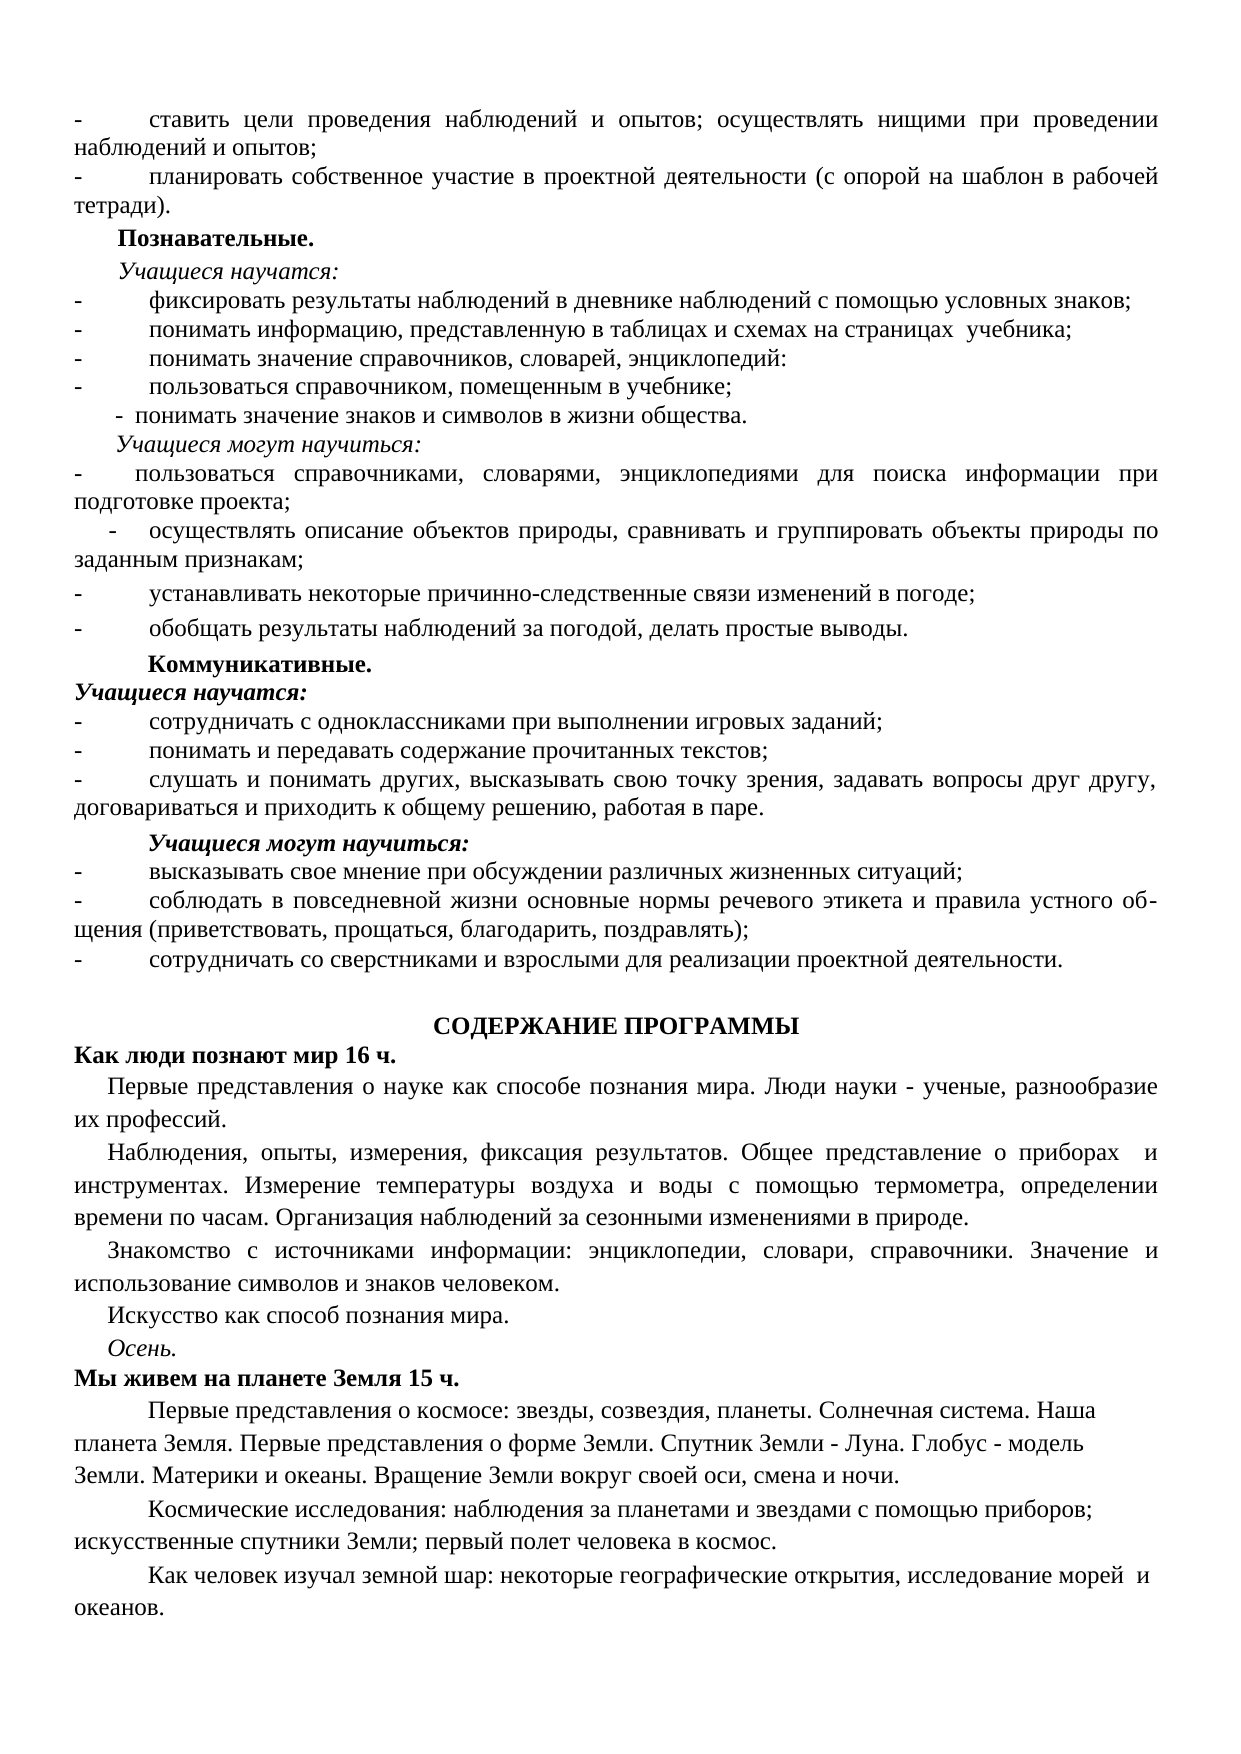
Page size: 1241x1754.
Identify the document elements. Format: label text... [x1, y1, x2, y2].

list сотрудничать с одноклассниками при выполнении игровых заданий; [74, 706, 1159, 735]
text СОДЕРЖАНИЕ ПРОГРАММЫ [74, 1011, 1158, 1040]
text Учащиеся могут научиться: [74, 828, 1159, 856]
list планировать собственное участие в проектной деятельности (с опорой на шаблон в рабочей тетради). [74, 161, 1159, 219]
text Искусство как способ познания мира. [74, 1298, 1159, 1330]
text Наблюдения, опыты, измерения, фиксация результатов. Общее представление о приборах и инструментах. Измерение температуры воздуха и воды с помощью термометра, определении времени по часам. Организация наблюдений за сезонными изменениями в природе. [74, 1135, 1159, 1232]
text Первые представления о космосе: звезды, созвездия, планеты. Солнечная система. Наша планета Земля. Первые представления о форме Земли. Спутник Земли - Луна. Глобус - модель Земли. Материки и океаны. Вращение Земли вокруг своей оси, смена и ночи. [74, 1392, 1159, 1490]
text Учащиеся могут научиться: [115, 429, 837, 458]
list понимать значение справочников, словарей, энциклопедий: [74, 343, 1159, 371]
list пользоваться справочниками, словарями, энциклопедиями для поиска информации при подготовке проекта; [74, 458, 1159, 515]
list понимать и передавать содержание прочитанных текстов; [74, 735, 1159, 764]
text Осень. [74, 1330, 1159, 1363]
text Учащиеся научатся: [117, 256, 423, 285]
text Космические исследования: наблюдения за планетами и звездами с помощью приборов; искусственные спутники Земли; первый полет человека в космос. [74, 1491, 1159, 1556]
list сотрудничать со сверстниками и взрослыми для реализации проектной деятельности. [74, 944, 1159, 972]
text Первые представления о науке как способе познания мира. Люди науки - ученые, разнообразие их профессий. [74, 1069, 1159, 1134]
list соблюдать в повседневной жизни основные нормы речевого этикета и правила устного общения (приветствовать, прощаться, благодарить, поздравлять); [74, 885, 1157, 943]
text Мы живем на планете Земля 15 ч. [74, 1363, 1159, 1391]
list ставить цели проведения наблюдений и опытов; осуществлять нищими при проведении наблюдений и опытов; [74, 104, 1159, 161]
list осуществлять описание объектов природы, сравнивать и группировать объекты природы по заданным признакам; [74, 515, 1159, 573]
list обобщать результаты наблюдений за погодой, делать простые выводы. [74, 613, 1159, 642]
list понимать информацию, представленную в таблицах и схемах на страницах учебника; [74, 314, 1159, 343]
text Как люди познают мир 16 ч. [74, 1040, 1159, 1069]
text Как человек изучал земной шар: некоторые географические открытия, исследование морей и океанов. [74, 1557, 1159, 1622]
list пользоваться справочником, помещенным в учебнике; [74, 371, 1159, 400]
list понимать значение знаков и символов в жизни общества. [115, 400, 837, 429]
list высказывать свое мнение при обсуждении различных жизненных ситуаций; [74, 856, 1159, 885]
text Знакомство с источниками информации: энциклопедии, словари, справочники. Значение и использование символов и знаков человеком. [74, 1233, 1159, 1298]
list слушать и понимать других, высказывать свою точку зрения, задавать вопросы друг другу, договариваться и приходить к общему решению, работая в паре. [74, 764, 1157, 821]
list фиксировать результаты наблюдений в дневнике наблюдений с помощью условных знаков; [74, 285, 1159, 314]
text Коммуникативные. Учащиеся научатся: [74, 649, 423, 706]
text Познавательные. [117, 223, 423, 252]
list устанавливать некоторые причинно-следственные связи изменений в погоде; [74, 578, 1159, 606]
